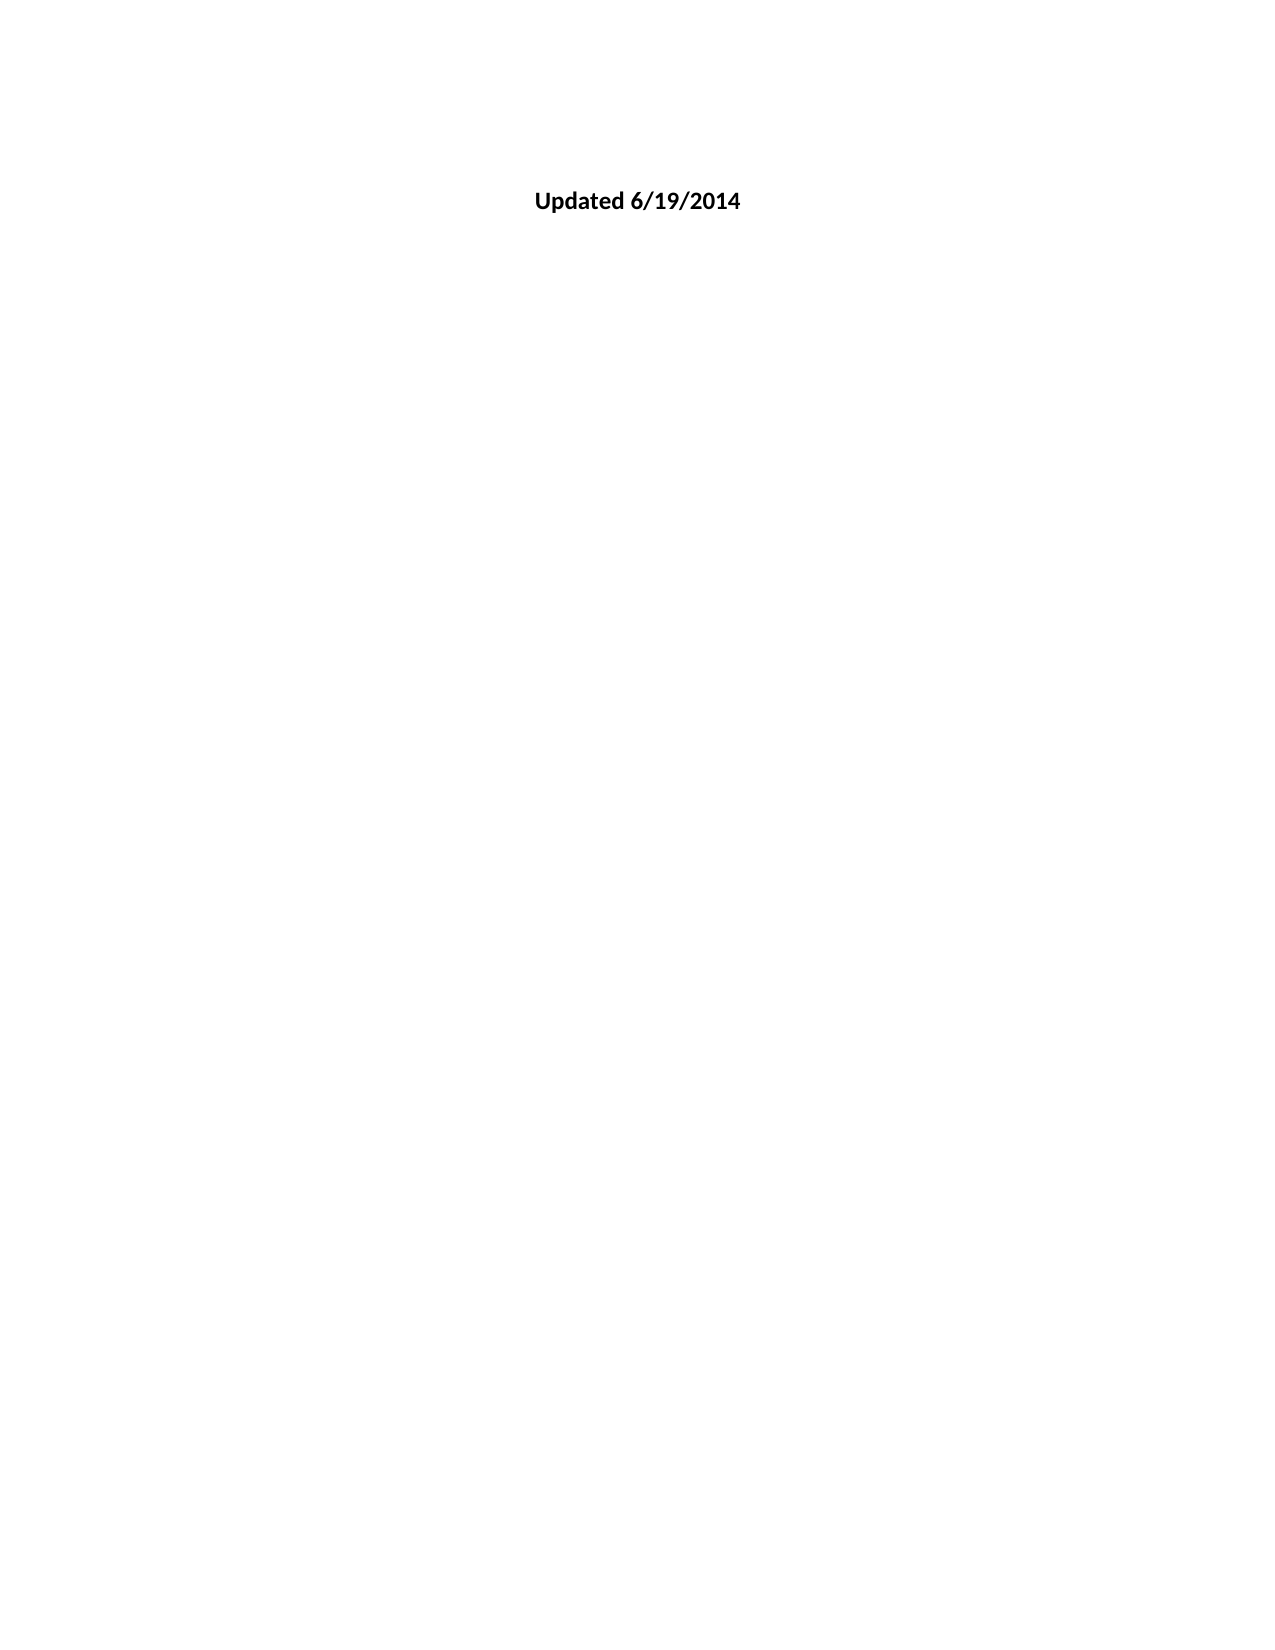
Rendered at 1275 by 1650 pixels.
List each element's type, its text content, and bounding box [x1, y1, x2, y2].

text Updated 6/19/2014 [150, 185, 1125, 216]
